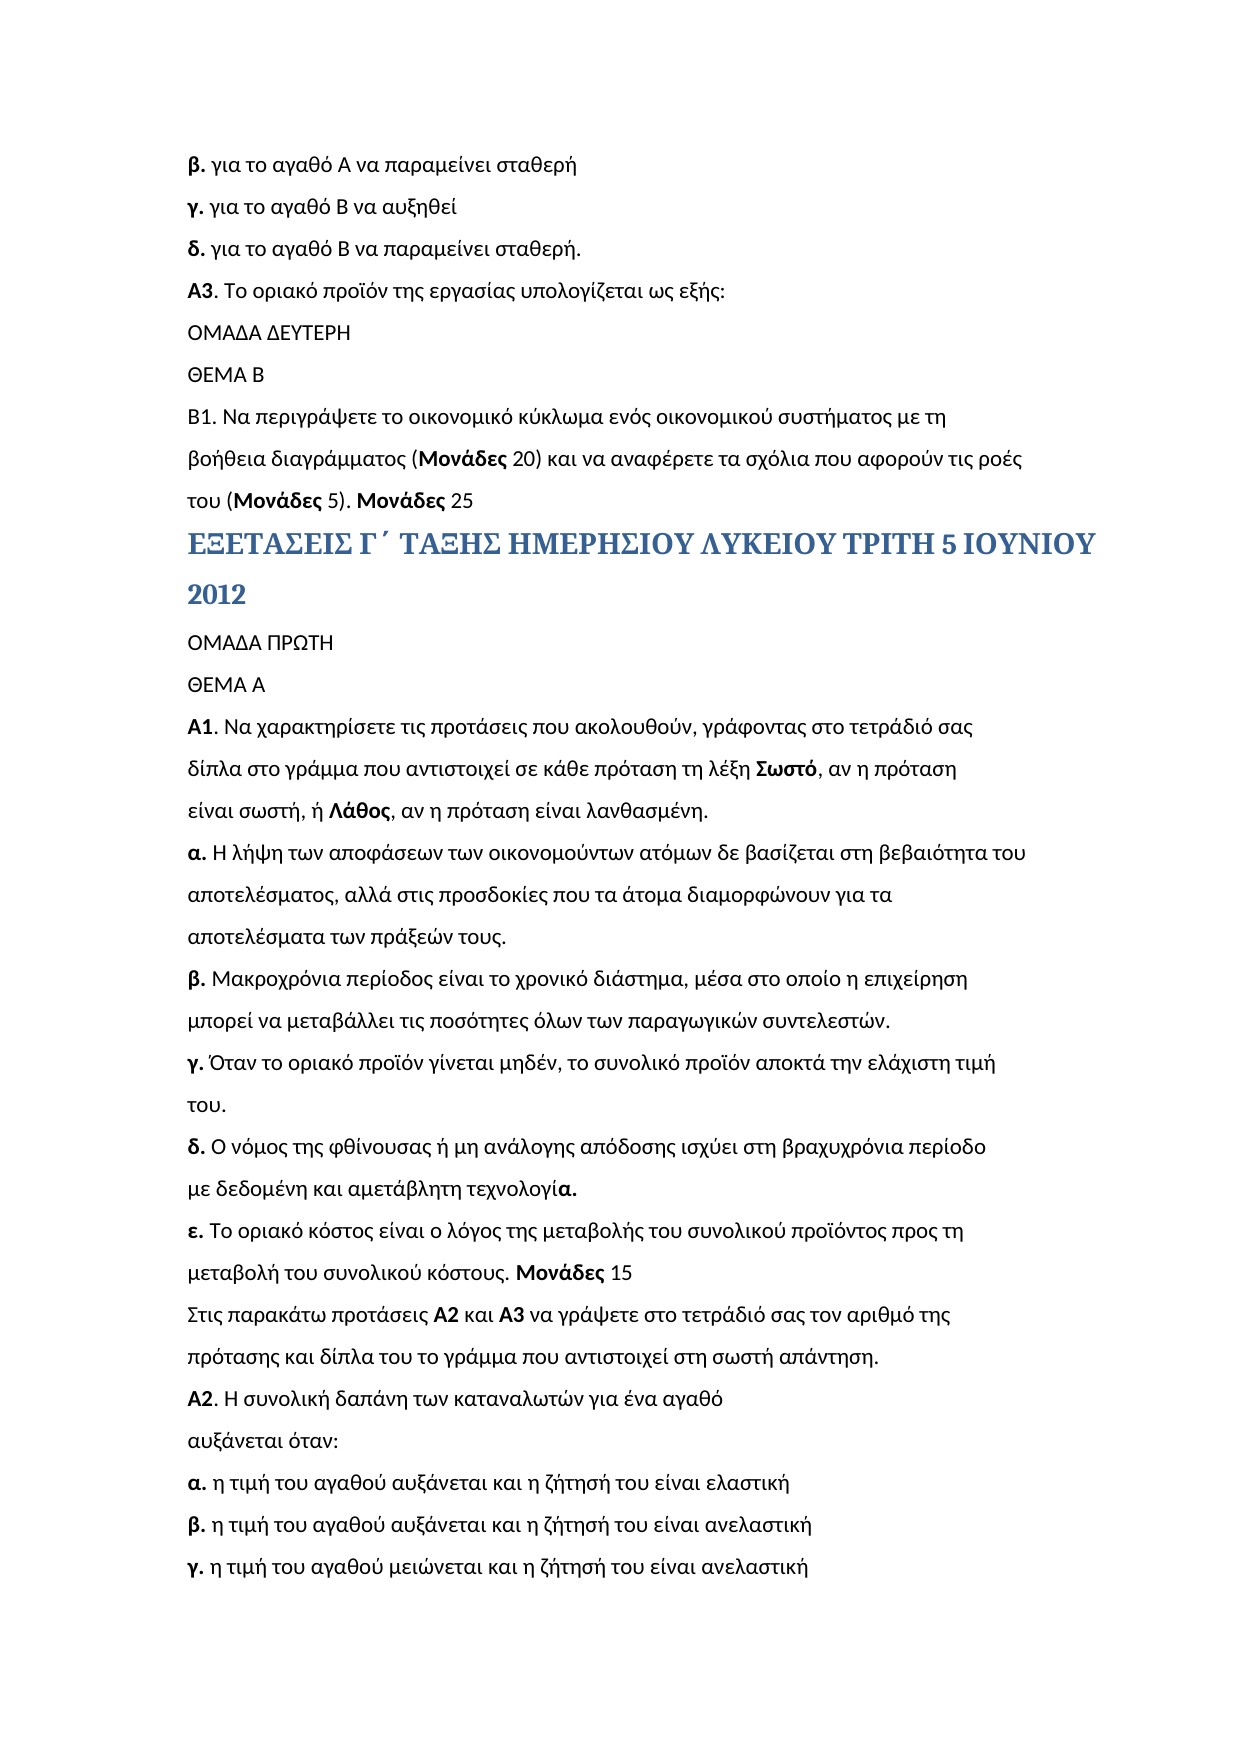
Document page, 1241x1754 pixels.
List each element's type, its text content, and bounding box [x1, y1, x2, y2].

text δίπλα στο γράμμα που αντιστοιχεί σε κάθε πρόταση τη λέξη Σωστό, αν η πρόταση [187, 754, 1107, 782]
text ΕΞΕΤΑΣΕΙΣ Γ΄ ΤΑΞΗΣ ΗΜΕΡΗΣΙΟΥ ΛΥΚΕΙΟΥ ΤΡΙΤΗ 5 ΙΟΥΝΙΟΥ [187, 528, 1107, 561]
text του (Μονάδες 5). Μονάδες 25 [187, 486, 1107, 514]
text ΟΜΑΔΑ ΔΕΥΤΕΡΗ [187, 318, 1107, 346]
text μπορεί να μεταβάλλει τις ποσότητες όλων των παραγωγικών συντελεστών. [187, 1006, 1107, 1034]
text με δεδομένη και αμετάβλητη τεχνολογία. [187, 1174, 1107, 1202]
text ΟΜΑΔΑ ΠΡΩΤΗ [187, 628, 1107, 656]
text β. Μακροχρόνια περίοδος είναι το χρονικό διάστημα, μέσα στο οποίο η επιχείρηση [187, 964, 1107, 992]
text του. [187, 1090, 1107, 1118]
text μεταβολή του συνολικού κόστους. Μονάδες 15 [187, 1258, 1107, 1286]
text γ. η τιμή του αγαθού μειώνεται και η ζήτησή του είναι ανελαστική [187, 1552, 1107, 1580]
text β. η τιμή του αγαθού αυξάνεται και η ζήτησή του είναι ανελαστική [187, 1510, 1107, 1538]
text αυξάνεται όταν: [187, 1426, 1107, 1454]
text ΘΕΜΑ Α [187, 670, 1107, 698]
text α. η τιμή του αγαθού αυξάνεται και η ζήτησή του είναι ελαστική [187, 1468, 1107, 1496]
text αποτελέσματα των πράξεών τους. [187, 922, 1107, 950]
text 2012 [187, 578, 1107, 612]
text γ. για το αγαθό Β να αυξηθεί [187, 192, 1107, 220]
text Α1. Να χαρακτηρίσετε τις προτάσεις που ακολουθούν, γράφοντας στο τετράδιό σας [187, 712, 1107, 740]
text ε. Το οριακό κόστος είναι ο λόγος της μεταβολής του συνολικού προϊόντος προς τη [187, 1216, 1107, 1244]
text αποτελέσματος, αλλά στις προσδοκίες που τα άτομα διαμορφώνουν για τα [187, 880, 1107, 908]
text είναι σωστή, ή Λάθος, αν η πρόταση είναι λανθασμένη. [187, 796, 1107, 824]
text Α3. Το οριακό προϊόν της εργασίας υπολογίζεται ως εξής: [187, 276, 1107, 304]
text πρότασης και δίπλα του το γράμμα που αντιστοιχεί στη σωστή απάντηση. [187, 1342, 1107, 1370]
text α. Η λήψη των αποφάσεων των οικονομούντων ατόμων δε βασίζεται στη βεβαιότητα του [187, 838, 1107, 866]
text β. για το αγαθό Α να παραμείνει σταθερή [187, 150, 1107, 178]
text γ. Όταν το οριακό προϊόν γίνεται μηδέν, το συνολικό προϊόν αποκτά την ελάχιστη τιμή [187, 1048, 1107, 1076]
text δ. για το αγαθό Β να παραμείνει σταθερή. [187, 234, 1107, 262]
text βοήθεια διαγράμματος (Μονάδες 20) και να αναφέρετε τα σχόλια που αφορούν τις ροές [187, 444, 1107, 472]
text ΘΕΜΑ Β [187, 360, 1107, 388]
text Α2. Η συνολική δαπάνη των καταναλωτών για ένα αγαθό [187, 1384, 1107, 1412]
text Στις παρακάτω προτάσεις Α2 και Α3 να γράψετε στο τετράδιό σας τον αριθμό της [187, 1300, 1107, 1328]
text Β1. Να περιγράψετε το οικονομικό κύκλωμα ενός οικονομικού συστήματος με τη [187, 402, 1107, 430]
text δ. Ο νόμος της φθίνουσας ή μη ανάλογης απόδοσης ισχύει στη βραχυχρόνια περίοδο [187, 1132, 1107, 1160]
